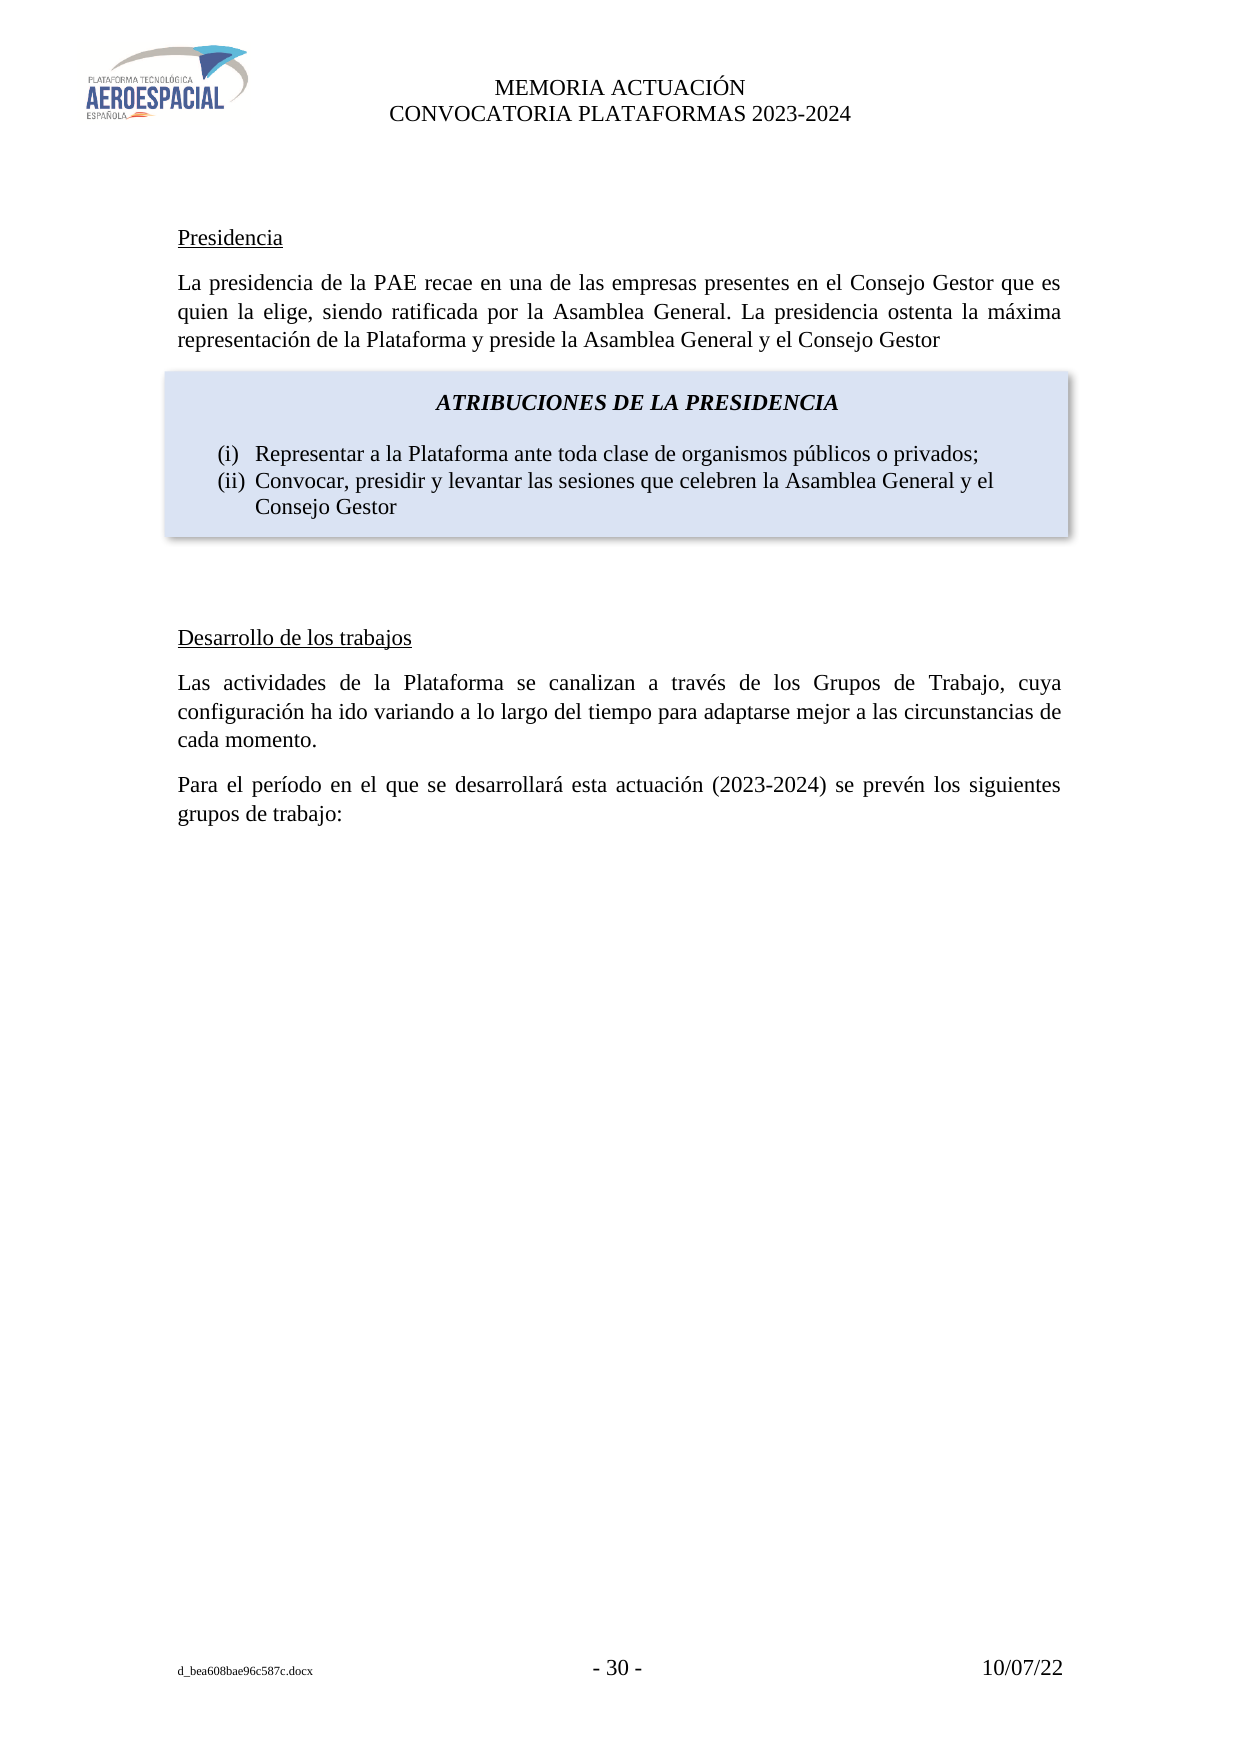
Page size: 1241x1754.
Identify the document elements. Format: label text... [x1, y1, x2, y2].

picture [76, 42, 252, 125]
text Para el período en el que se desarrollará esta actuación (2023-2024) se prevén los siguientes grupos de trabajo: [177, 771, 1063, 826]
text Presidencia [177, 224, 1063, 251]
text La presidencia de la PAE recae en una de las empresas presentes en el Consejo Gestor que es quien la elige, siendo ratificada por la Asamblea General. La presidencia ostenta la máxima representación de la Plataforma y preside la Asamblea General y el Consejo Gestor [177, 269, 1063, 353]
text Las actividades de la Plataforma se canalizan a través de los Grupos de Trabajo, cuya configuración ha ido variando a lo largo del tiempo para adaptarse mejor a las circunstancias de cada momento. [177, 669, 1063, 753]
text Desarrollo de los trabajos [177, 624, 1063, 651]
